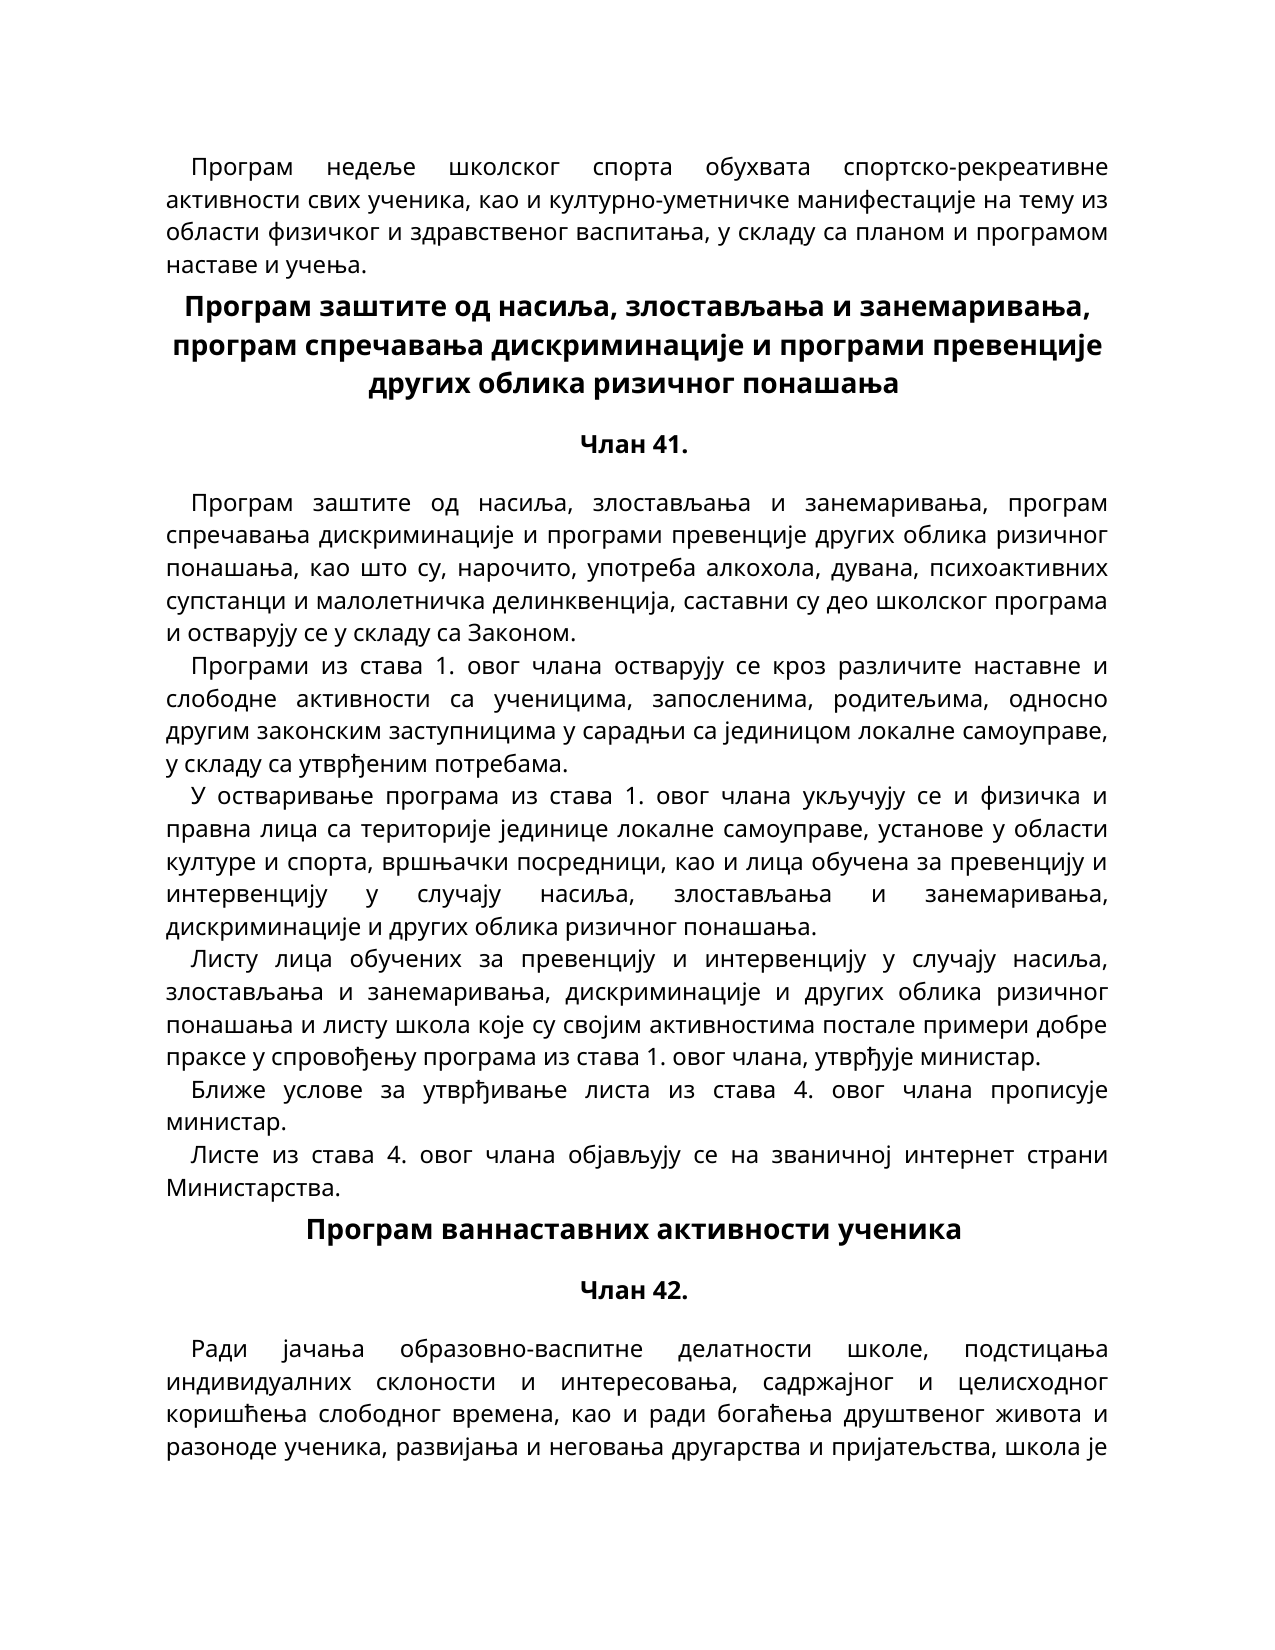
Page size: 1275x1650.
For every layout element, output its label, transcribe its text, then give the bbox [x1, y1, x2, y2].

text Ближе услове за утврђивање листа из става 4. овог члана прописује министар. [166, 1073, 1109, 1138]
text Програм недеље школског спорта обухвата спортско-рекреативне активности свих ученика, као и културно-уметничке манифестације на тему из области физичког и здравственог васпитања, у складу са планом и програмом наставе и учења. [166, 150, 1109, 280]
text Листу лица обучених за превенцију и интервенцију у случају насиља, злостављања и занемаривања, дискриминације и других облика ризичног понашања и листу школа које су својим активностима постале примери добре праксе у спровођењу програма из става 1. овог члана, утврђује министар. [166, 942, 1109, 1073]
text Програм ваннаставних активности ученика ﻿ [150, 1209, 1125, 1248]
text Члан 41. ﻿ [150, 427, 1125, 461]
text Члан 42. ﻿ [150, 1273, 1125, 1307]
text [166, 1332, 1109, 1462]
text Програм заштите од насиља, злостављања и занемаривања, програм спречавања дискриминације и програми превенције других облика ризичног понашања ﻿ [150, 287, 1125, 402]
text У остваривање програма из става 1. овог члана укључују се и физичка и правна лица са територије јединице локалне самоуправе, установе у области културе и спорта, вршњачки посредници, као и лица обучена за превенцију и интервенцију у случају насиља, злостављања и занемаривања, дискриминације и других облика ризичног понашања. [166, 779, 1109, 942]
text Програми из става 1. овог члана остварују се кроз различите наставне и слободне активности са ученицима, запосленима, родитељима, односно другим законским заступницима у сарадњи са јединицом локалне самоуправе, у складу са утврђеним потребама. [166, 649, 1109, 779]
text Листе из става 4. овог члана објављују се на званичној интернет страни Министарства. [166, 1138, 1109, 1203]
text Програм заштите од насиља, злостављања и занемаривања, програм спречавања дискриминације и програми превенције других облика ризичног понашања, као што су, нарочито, употреба алкохола, дувана, психоактивних супстанци и малолетничка делинквенција, саставни су део школског програма и остварују се у складу са Законом. [166, 486, 1109, 649]
